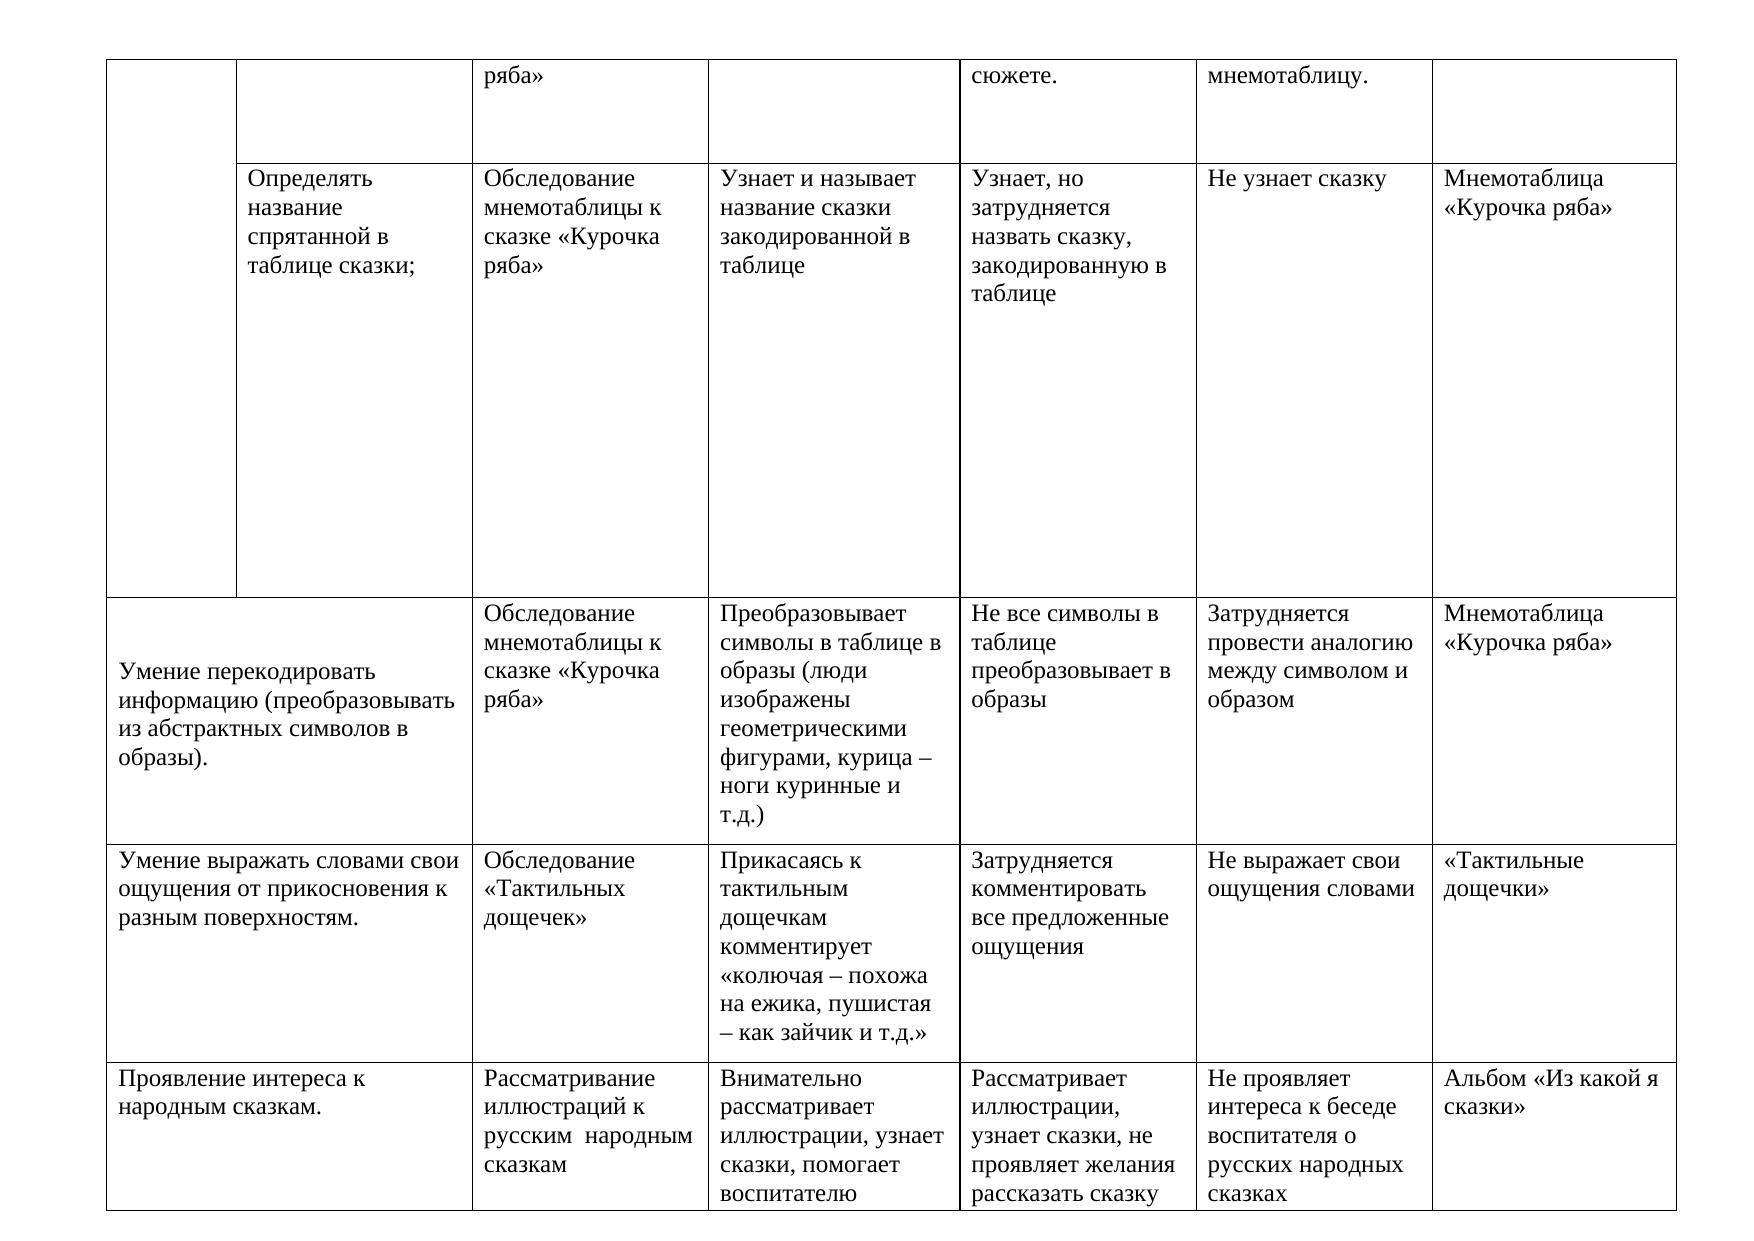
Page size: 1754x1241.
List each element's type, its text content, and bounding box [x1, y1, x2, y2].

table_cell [709, 60, 959, 162]
table_cell Затрудняется провести аналогию между символом и образом [1197, 598, 1432, 844]
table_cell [473, 60, 708, 162]
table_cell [961, 60, 1196, 162]
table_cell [961, 1063, 1196, 1209]
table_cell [473, 1063, 708, 1209]
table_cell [1197, 60, 1432, 162]
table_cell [1197, 1063, 1432, 1209]
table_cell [1433, 1063, 1676, 1209]
table_cell Преобразовывает символы в таблице в образы (люди изображены геометрическими фигурами, курица – ноги куринные и т.д.) [709, 598, 959, 844]
table_cell Не узнает сказку [1197, 164, 1432, 597]
table_cell Затрудняется комментировать все предложенные ощущения [961, 845, 1196, 1062]
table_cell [709, 1063, 959, 1209]
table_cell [107, 1063, 472, 1209]
table_cell Мнемотаблица «Курочка ряба» [1433, 164, 1676, 597]
table_cell Прикасаясь к тактильным дощечкам комментирует «колючая – похожа на ежика, пушистая – как зайчик и т.д.» [709, 845, 959, 1062]
table_cell Обследование мнемотаблицы к сказке «Курочка ряба» [473, 164, 708, 597]
table_cell Определять название спрятанной в таблице сказки; [237, 164, 472, 597]
table_cell Обследование мнемотаблицы к сказке «Курочка ряба» [473, 598, 708, 844]
table_cell Обследование «Тактильных дощечек» [473, 845, 708, 1062]
table_cell Не все символы в таблице преобразовывает в образы [961, 598, 1196, 844]
table_cell Не выражает свои ощущения словами [1197, 845, 1432, 1062]
table_cell Умение перекодировать информацию (преобразовывать из абстрактных символов в образы). [107, 598, 472, 844]
table_cell Узнает, но затрудняется назвать сказку, закодированную в таблице [961, 164, 1196, 597]
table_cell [1433, 60, 1676, 162]
table_cell «Тактильные дощечки» [1433, 845, 1676, 1062]
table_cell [237, 60, 472, 162]
table_cell Узнает и называет название сказки закодированной в таблице [709, 164, 959, 597]
table_cell Умение выражать словами свои ощущения от прикосновения к разным поверхностям. [107, 845, 472, 1062]
table_cell Мнемотаблица «Курочка ряба» [1433, 598, 1676, 844]
